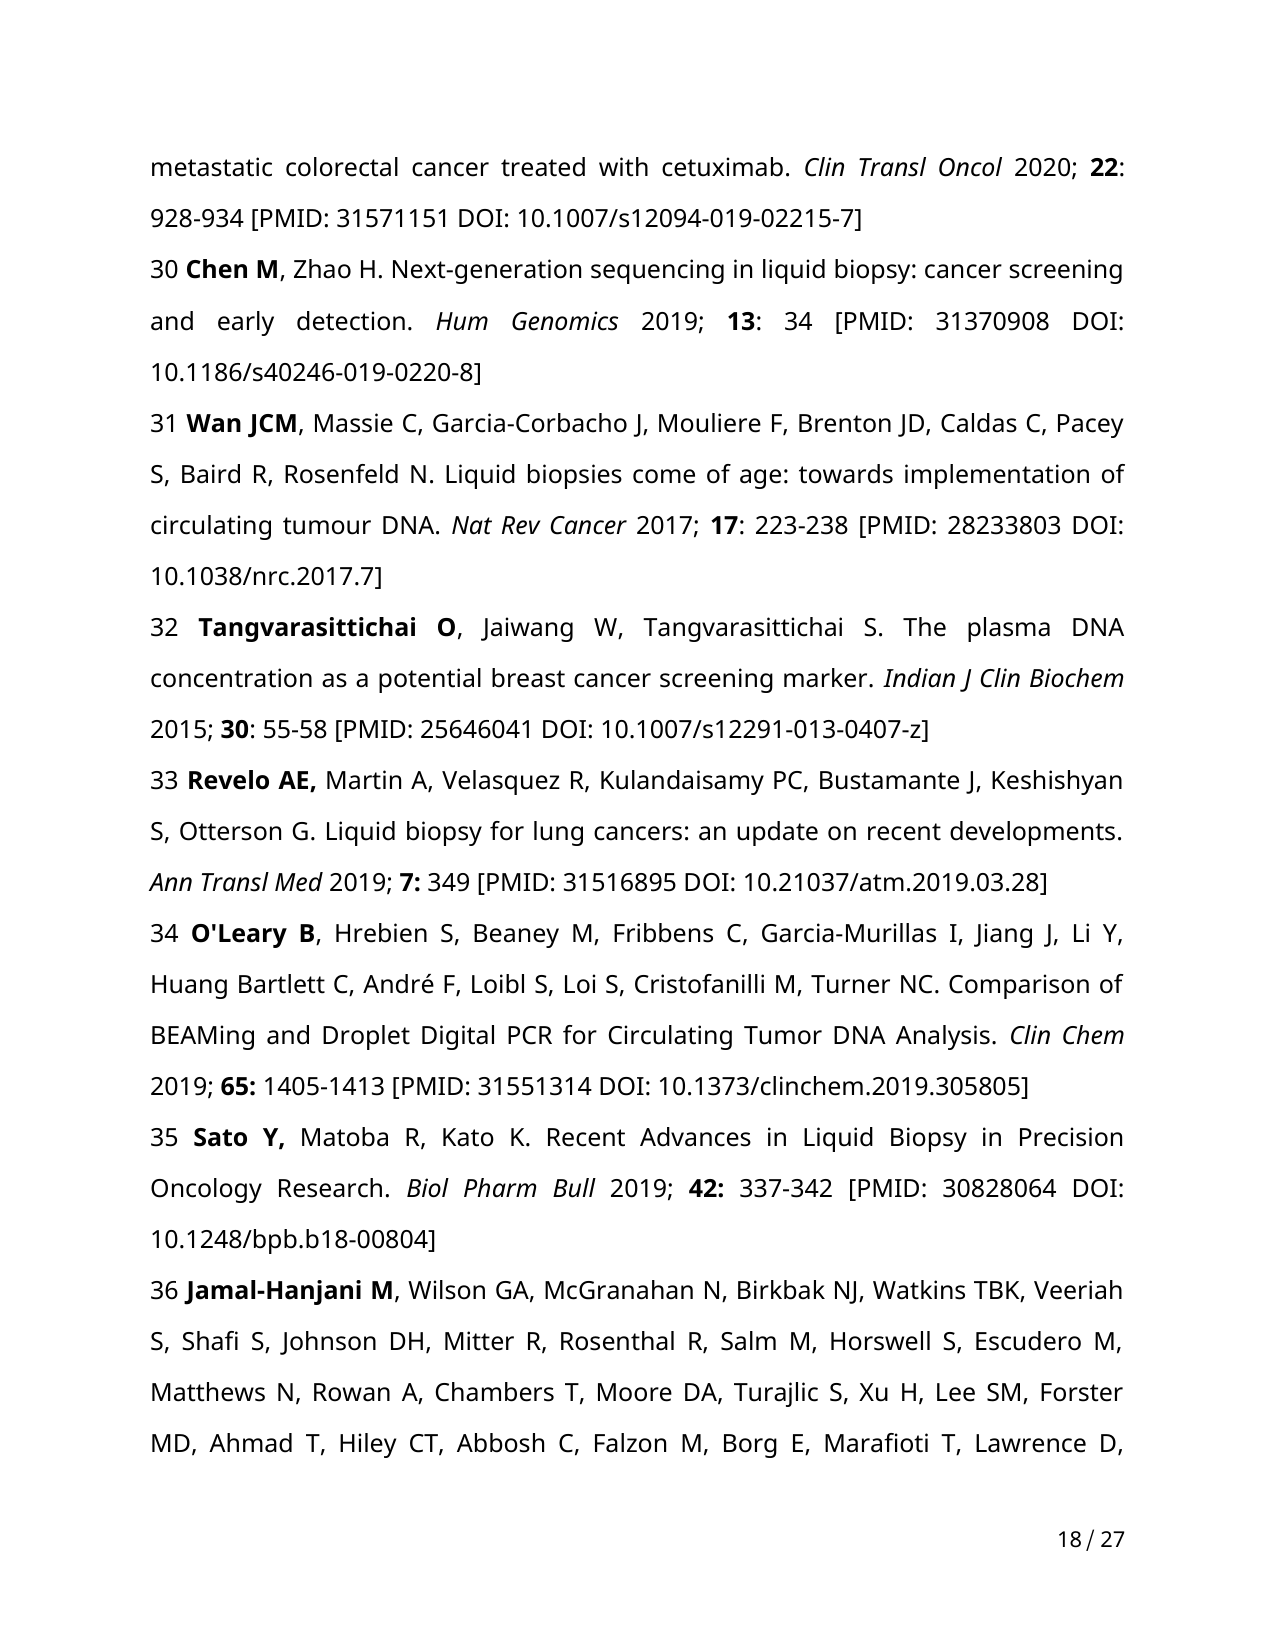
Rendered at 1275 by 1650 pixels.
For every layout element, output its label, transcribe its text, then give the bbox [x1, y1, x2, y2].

text 35 Sato Y, Matoba R, Kato K. Recent Advances in Liquid Biopsy in Precision Oncology Research. Biol Pharm Bull 2019; 42: 337-342 [PMID: 30828064 DOI: 10.1248/bpb.b18-00804] [150, 1120, 1125, 1256]
text 32 Tangvarasittichai O, Jaiwang W, Tangvarasittichai S. The plasma DNA concentration as a potential breast cancer screening marker. Indian J Clin Biochem 2015; 30: 55-58 [PMID: 25646041 DOI: 10.1007/s12291-013-0407-z] [150, 609, 1125, 746]
text 33 Revelo AE, Martin A, Velasquez R, Kulandaisamy PC, Bustamante J, Keshishyan S, Otterson G. Liquid biopsy for lung cancers: an update on recent developments. Ann Transl Med 2019; 7: 349 [PMID: 31516895 DOI: 10.21037/atm.2019.03.28] [150, 762, 1125, 899]
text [150, 1273, 1125, 1460]
text 31 Wan JCM, Massie C, Garcia-Corbacho J, Mouliere F, Brenton JD, Caldas C, Pacey S, Baird R, Rosenfeld N. Liquid biopsies come of age: towards implementation of circulating tumour DNA. Nat Rev Cancer 2017; 17: 223-238 [PMID: 28233803 DOI: 10.1038/nrc.2017.7] [150, 405, 1125, 592]
text 30 Chen M, Zhao H. Next-generation sequencing in liquid biopsy: cancer screening and early detection. Hum Genomics 2019; 13: 34 [PMID: 31370908 DOI: 10.1186/s40246-019-0220-8] [150, 252, 1125, 388]
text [150, 150, 1125, 235]
text 34 O'Leary B, Hrebien S, Beaney M, Fribbens C, Garcia-Murillas I, Jiang J, Li Y, Huang Bartlett C, André F, Loibl S, Loi S, Cristofanilli M, Turner NC. Comparison of BEAMing and Droplet Digital PCR for Circulating Tumor DNA Analysis. Clin Chem 2019; 65: 1405-1413 [PMID: 31551314 DOI: 10.1373/clinchem.2019.305805] [150, 916, 1125, 1103]
